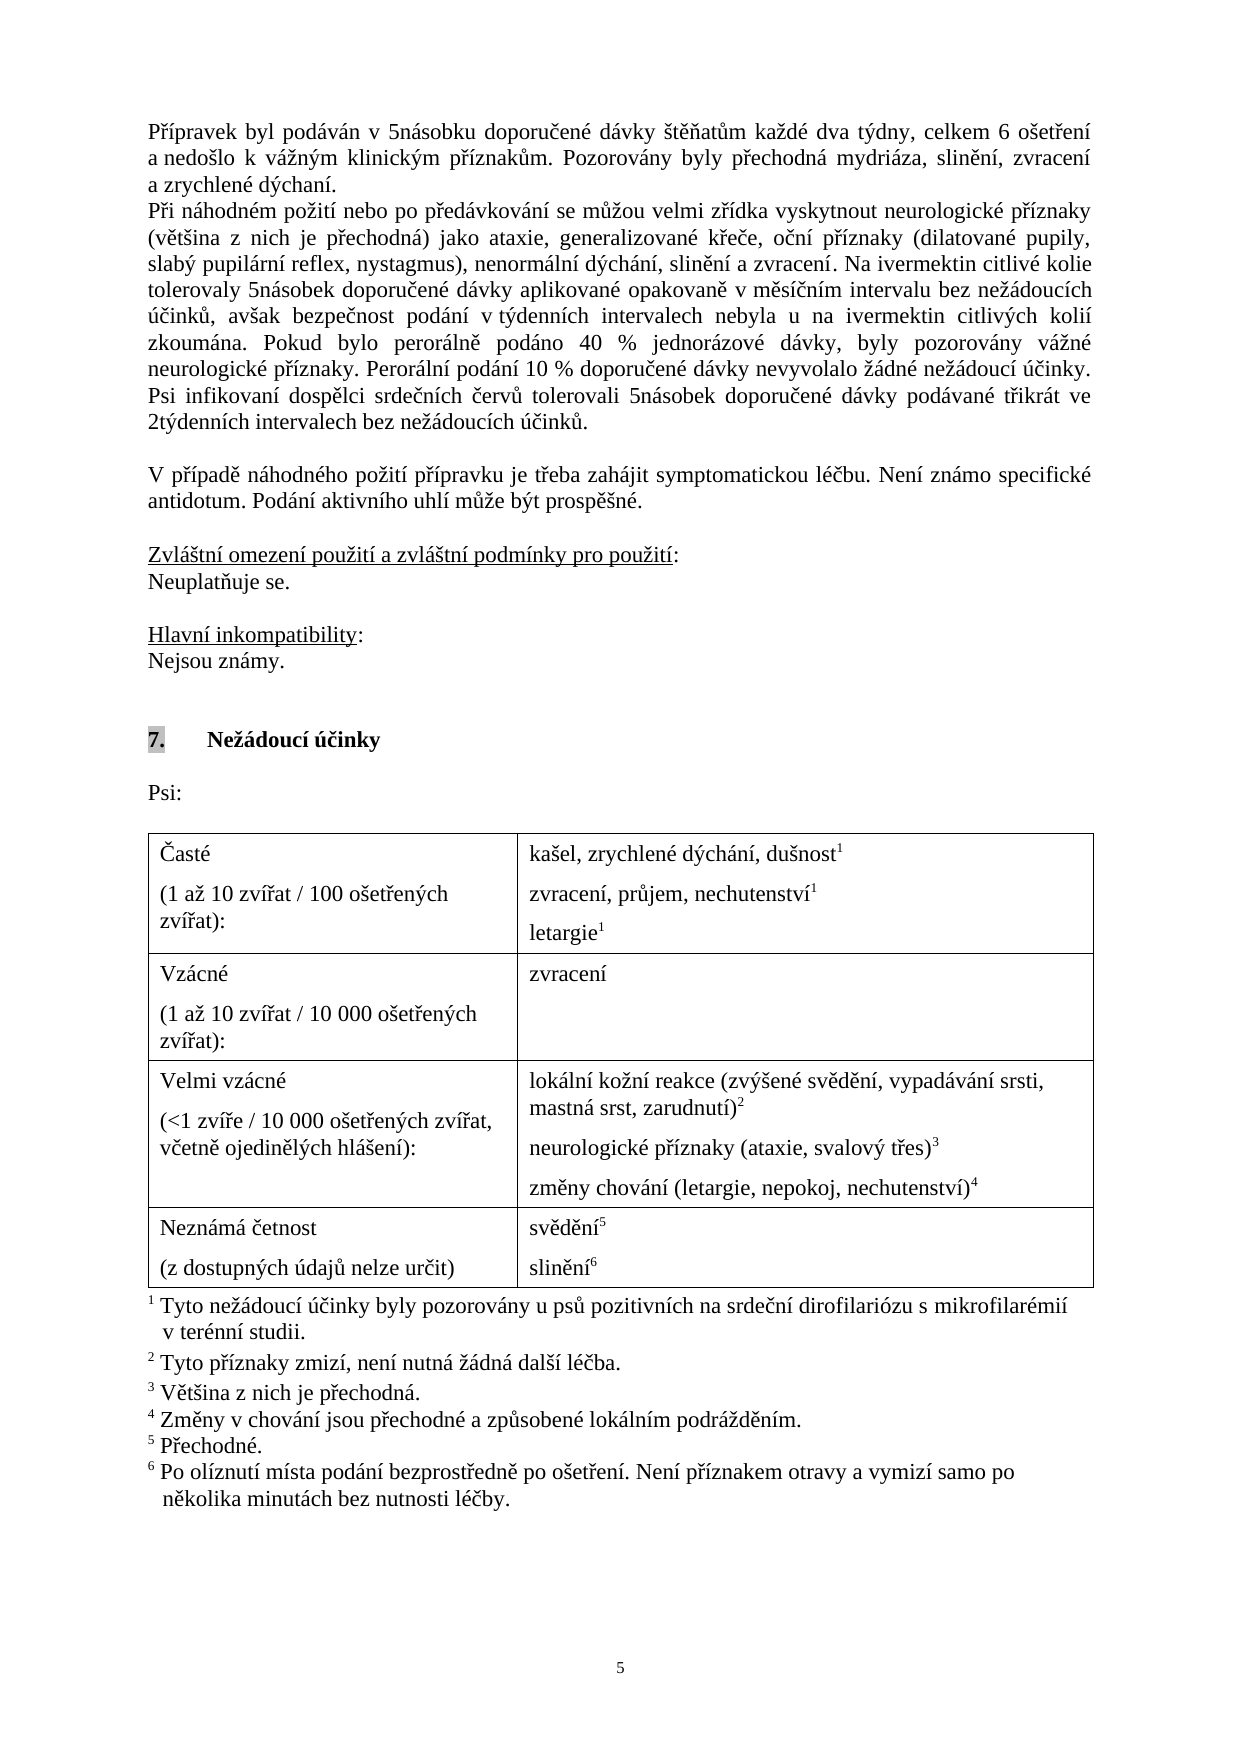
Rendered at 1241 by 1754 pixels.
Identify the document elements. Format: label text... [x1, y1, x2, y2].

table_cell zvracení [518, 954, 1093, 1060]
table_cell svědění5 slinění6 [518, 1208, 1093, 1287]
text 2 Tyto příznaky zmizí, není nutná žádná další léčba. [148, 1349, 1092, 1375]
table_cell Vzácné (1 až 10 zvířat / 10 000 ošetřených zvířat): [149, 954, 517, 1060]
table_cell Neznámá četnost (z dostupných údajů nelze určit) [149, 1208, 517, 1287]
text Zvláštní omezení použití a zvláštní podmínky pro použití: [148, 541, 1092, 568]
text Psi: [148, 779, 1092, 806]
text 1 Tyto nežádoucí účinky byly pozorovány u psů pozitivních na srdeční dirofilariózu s mikrofilarémií v terénní studii. [148, 1292, 1092, 1345]
text V případě náhodného požití přípravku je třeba zahájit symptomatickou léčbu. Není známo specifické antidotum. Podání aktivního uhlí může být prospěšné. [148, 461, 1092, 513]
text 3 Většina z nich je přechodná. [148, 1379, 1092, 1406]
table_cell lokální kožní reakce (zvýšené svědění, vypadávání srsti, mastná srst, zarudnutí)2 neurologické příznaky (ataxie, svalový třes)3 změny chování (letargie, nepokoj, nechutenství)4 [518, 1061, 1093, 1207]
text Přípravek byl podáván v 5násobku doporučené dávky štěňatům každé dva týdny, celkem 6 ošetření a nedošlo k vážným klinickým příznakům. Pozorovány byly přechodná mydriáza, slinění, zvracení a zrychlené dýchaní. [148, 118, 1092, 197]
table_cell Velmi vzácné (<1 zvíře / 10 000 ošetřených zvířat, včetně ojedinělých hlášení): [149, 1061, 517, 1207]
text Neuplatňuje se. [148, 568, 1092, 595]
text 6 Po olíznutí místa podání bezprostředně po ošetření. Není příznakem otravy a vymizí samo po několika minutách bez nutnosti léčby. [148, 1458, 1092, 1511]
table_header Časté (1 až 10 zvířat / 100 ošetřených zvířat): [149, 834, 517, 952]
text 4 Změny v chování jsou přechodné a způsobené lokálním podrážděním. [148, 1406, 1092, 1432]
text 5 Přechodné. [148, 1432, 1092, 1458]
text Při náhodném požití nebo po předávkování se můžou velmi zřídka vyskytnout neurologické příznaky (většina z nich je přechodná) jako ataxie, generalizované křeče, oční příznaky (dilatované pupily, slabý pupilární reflex, nystagmus), nenormální dýchání, slinění a zvracení. Na ivermektin citlivé kolie tolerovaly 5násobek doporučené dávky aplikované opakovaně v měsíčním intervalu bez nežádoucích účinků, avšak bezpečnost podání v týdenních intervalech nebyla u na ivermektin citlivých kolií zkoumána. Pokud bylo perorálně podáno 40 % jednorázové dávky, byly pozorovány vážné neurologické příznaky. Perorální podání 10 % doporučené dávky nevyvolalo žádné nežádoucí účinky. Psi infikovaní dospělci srdečních červů tolerovali 5násobek doporučené dávky podávané třikrát ve 2týdenních intervalech bez nežádoucích účinků. [148, 197, 1092, 434]
text Nejsou známy. [148, 647, 1092, 674]
text 7. Nežádoucí účinky [165, 726, 1092, 753]
text Hlavní inkompatibility: [148, 621, 1092, 647]
table_header kašel, zrychlené dýchání, dušnost1 zvracení, průjem, nechutenství1 letargie1 [518, 834, 1093, 952]
